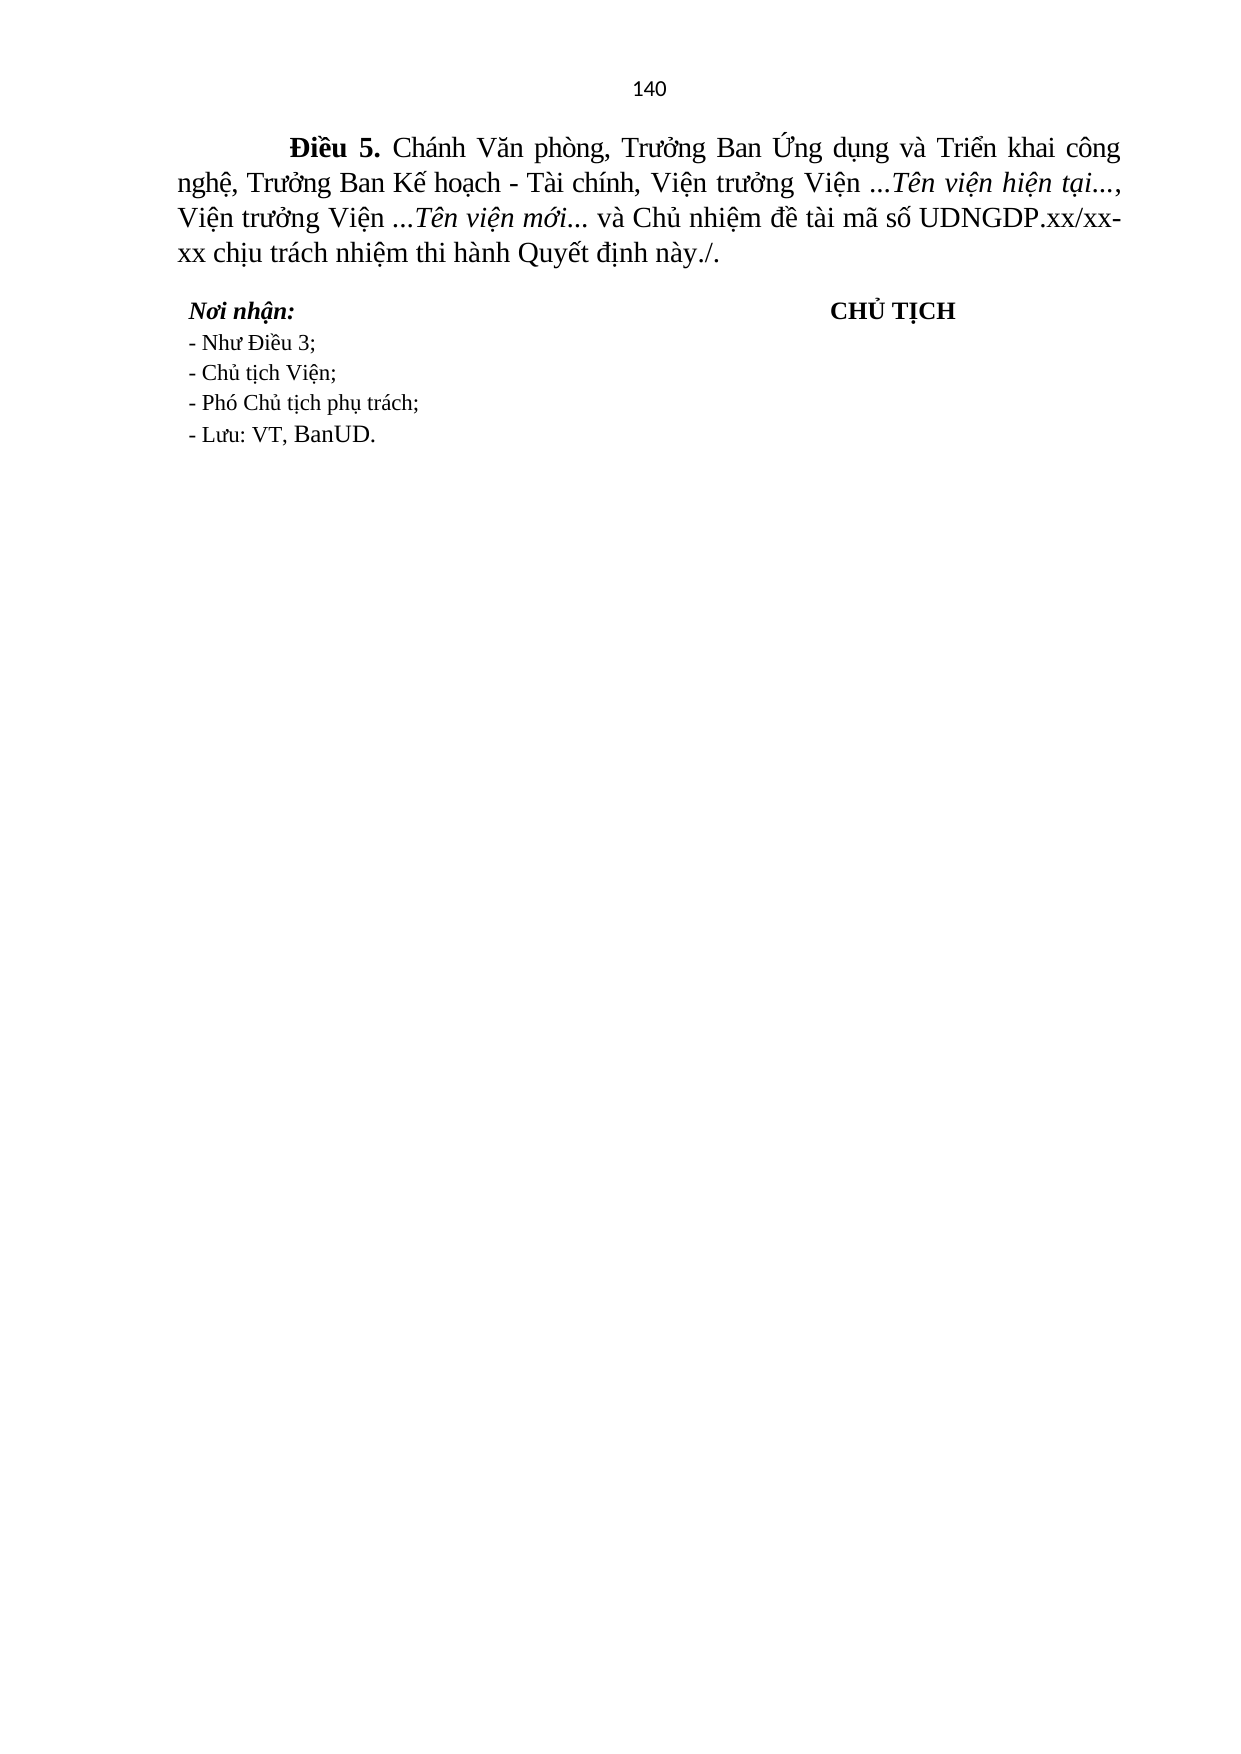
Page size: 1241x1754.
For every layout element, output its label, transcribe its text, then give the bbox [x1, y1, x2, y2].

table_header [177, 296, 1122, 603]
text Điều 5. Chánh Văn phòng, Trưởng Ban Ứng dụng và Triển khai công nghệ, Trưởng Ban Kế hoạch - Tài chính, Viện trưởng Viện ...Tên viện hiện tại..., Viện trưởng Viện ...Tên viện mới... và Chủ nhiệm đề tài mã số UDNGDP.xx/xx-xx chịu trách nhiệm thi hành Quyết định này./. [177, 130, 1122, 269]
